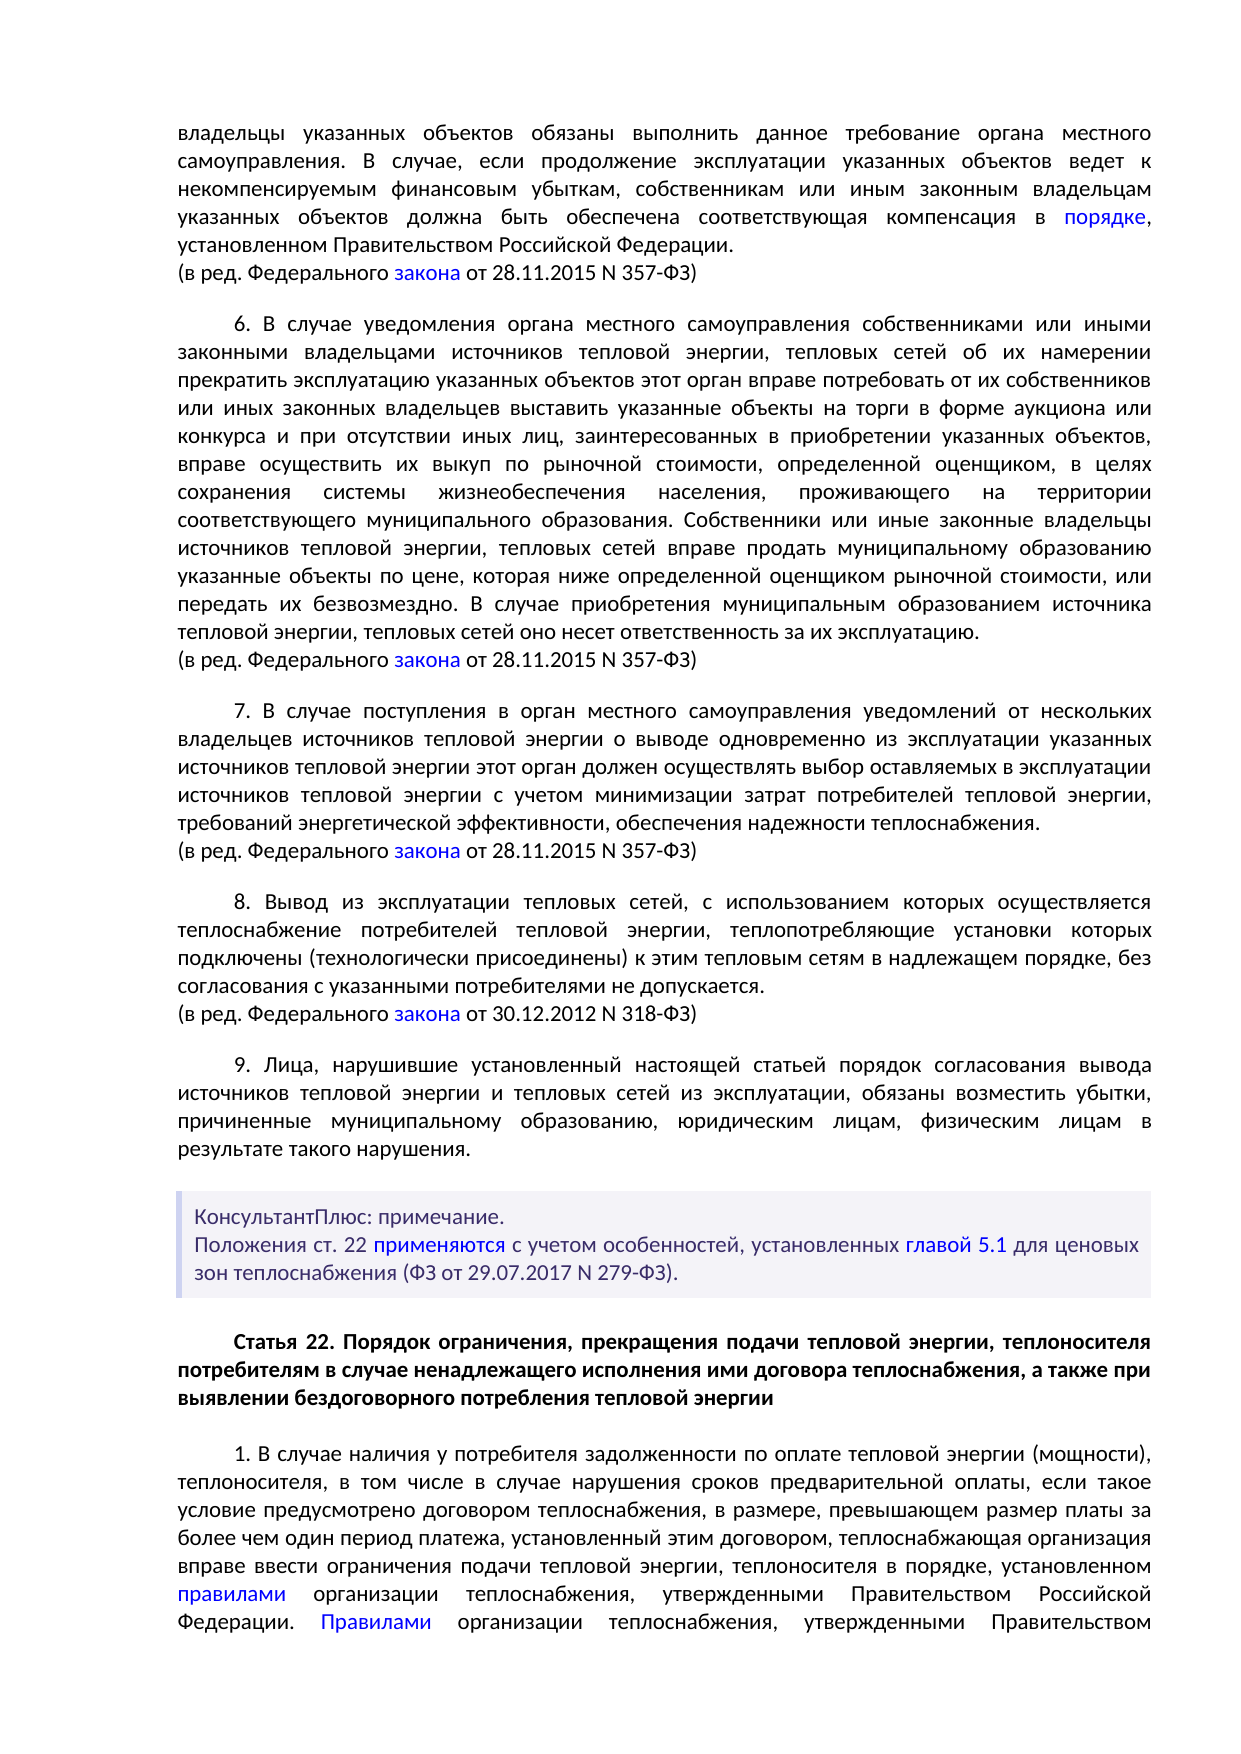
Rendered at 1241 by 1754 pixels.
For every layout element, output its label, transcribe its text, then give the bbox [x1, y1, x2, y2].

table_header КонсультантПлюс: примечание. Положения ст. 22 применяются с учетом особенностей, установленных главой 5.1 для ценовых зон теплоснабжения (ФЗ от 29.07.2017 N 279-ФЗ). [194, 1191, 1139, 1298]
text 8. Вывод из эксплуатации тепловых сетей, с использованием которых осуществляется теплоснабжение потребителей тепловой энергии, теплопотребляющие установки которых подключены (технологически присоединены) к этим тепловым сетям в надлежащем порядке, без согласования с указанными потребителями не допускается. [177, 887, 1152, 999]
text 7. В случае поступления в орган местного самоуправления уведомлений от нескольких владельцев источников тепловой энергии о выводе одновременно из эксплуатации указанных источников тепловой энергии этот орган должен осуществлять выбор оставляемых в эксплуатации источников тепловой энергии с учетом минимизации затрат потребителей тепловой энергии, требований энергетической эффективности, обеспечения надежности теплоснабжения. [177, 696, 1152, 836]
title Статья 22. Порядок ограничения, прекращения подачи тепловой энергии, теплоносителя потребителям в случае ненадлежащего исполнения ими договора теплоснабжения, а также при выявлении бездоговорного потребления тепловой энергии [177, 1327, 1152, 1411]
text (в ред. Федерального закона от 28.11.2015 N 357-ФЗ) [177, 258, 1152, 286]
text 6. В случае уведомления органа местного самоуправления собственниками или иными законными владельцами источников тепловой энергии, тепловых сетей об их намерении прекратить эксплуатацию указанных объектов этот орган вправе потребовать от их собственников или иных законных владельцев выставить указанные объекты на торги в форме аукциона или конкурса и при отсутствии иных лиц, заинтересованных в приобретении указанных объектов, вправе осуществить их выкуп по рыночной стоимости, определенной оценщиком, в целях сохранения системы жизнеобеспечения населения, проживающего на территории соответствующего муниципального образования. Собственники или иные законные владельцы источников тепловой энергии, тепловых сетей вправе продать муниципальному образованию указанные объекты по цене, которая ниже определенной оценщиком рыночной стоимости, или передать их безвозмездно. В случае приобретения муниципальным образованием источника тепловой энергии, тепловых сетей оно несет ответственность за их эксплуатацию. [177, 309, 1152, 645]
text 9. Лица, нарушившие установленный настоящей статьей порядок согласования вывода источников тепловой энергии и тепловых сетей из эксплуатации, обязаны возместить убытки, причиненные муниципальному образованию, юридическим лицам, физическим лицам в результате такого нарушения. [177, 1050, 1152, 1162]
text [177, 1439, 1152, 1636]
text (в ред. Федерального закона от 28.11.2015 N 357-ФЗ) [177, 836, 1152, 864]
table_header [182, 1191, 194, 1298]
text (в ред. Федерального закона от 28.11.2015 N 357-ФЗ) [177, 645, 1152, 673]
table_header [1139, 1191, 1151, 1298]
table_header [176, 1191, 182, 1298]
text (в ред. Федерального закона от 30.12.2012 N 318-ФЗ) [177, 999, 1152, 1027]
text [177, 118, 1152, 258]
